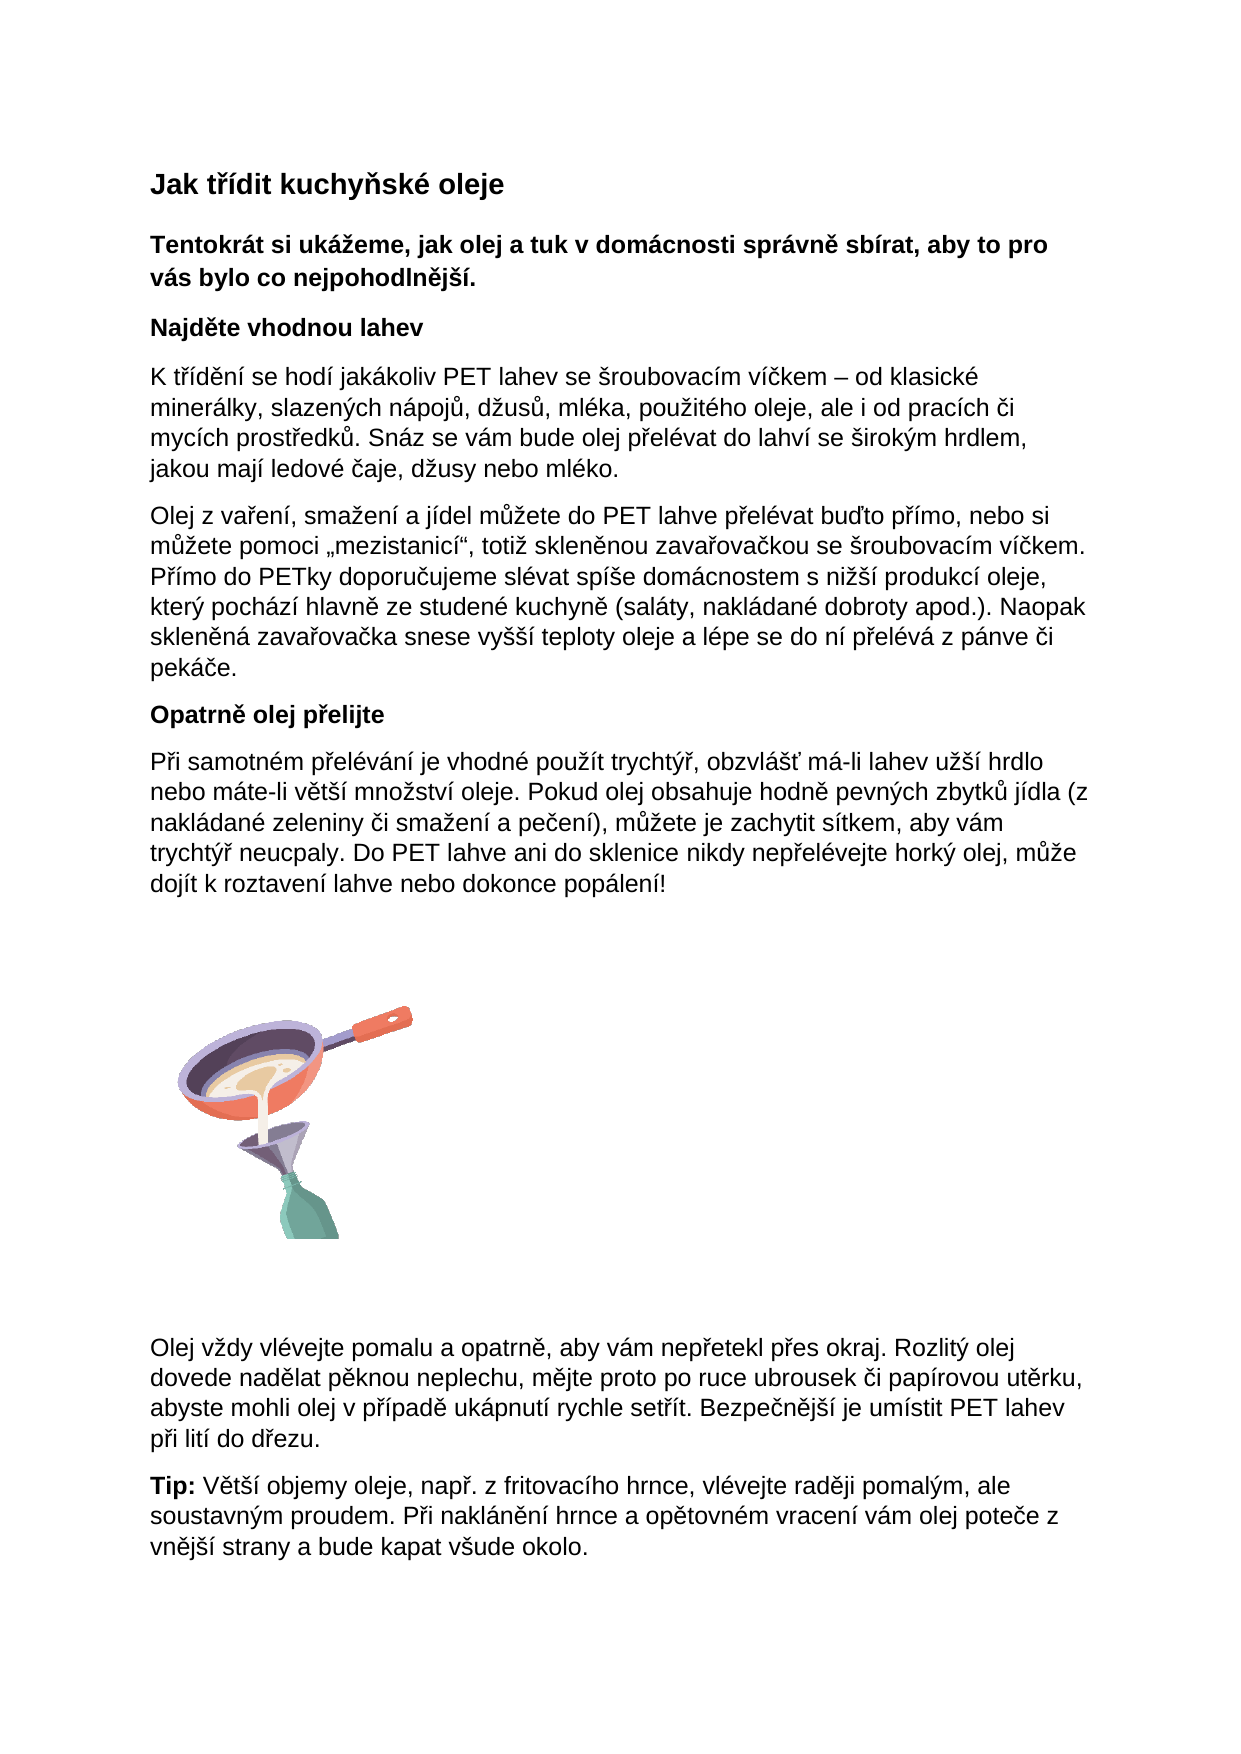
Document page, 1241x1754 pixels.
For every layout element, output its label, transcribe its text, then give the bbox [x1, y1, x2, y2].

text Olej z vaření, smažení a jídel můžete do PET lahve přelévat buďto přímo, nebo si můžete pomoci „mezistanicí“, totiž skleněnou zavařovačkou se šroubovacím víčkem. Přímo do PETky doporučujeme slévat spíše domácnostem s nižší produkcí oleje, který pochází hlavně ze studené kuchyně (saláty, nakládané dobroty apod.). Naopak skleněná zavařovačka snese vyšší teploty oleje a lépe se do ní přelévá z pánve či pekáče. [150, 501, 1090, 682]
text K třídění se hodí jakákoliv PET lahev se šroubovacím víčkem – od klasické minerálky, slazených nápojů, džusů, mléka, použitého oleje, ale i od pracích či mycích prostředků. Snáz se vám bude olej přelévat do lahví se širokým hrdlem, jakou mají ledové čaje, džusy nebo mléko. [150, 362, 1090, 482]
text Tip: Větší objemy oleje, např. z fritovacího hrnce, vlévejte raději pomalým, ale soustavným proudem. Při naklánění hrnce a opětovném vracení vám olej poteče z vnější strany a bude kapat všude okolo. [150, 1471, 1090, 1561]
text Olej vždy vlévejte pomalu a opatrně, aby vám nepřetekl přes okraj. Rozlitý olej dovede nadělat pěknou neplechu, mějte proto po ruce ubrousek či papírovou utěrku, abyste mohli olej v případě ukápnutí rychle setřít. Bezpečnější je umístit PET lahev při lití do dřezu. [150, 1333, 1090, 1453]
text Při samotném přelévání je vhodné použít trychtýř, obzvlášť má-li lahev užší hrdlo nebo máte-li větší množství oleje. Pokud olej obsahuje hodně pevných zbytků jídla (z nakládané zeleniny či smažení a pečení), můžete je zachytit sítkem, aby vám trychtýř neucpaly. Do PET lahve ani do sklenice nikdy nepřelévejte horký olej, může dojít k roztavení lahve nebo dokonce popálení! [150, 747, 1090, 897]
text Opatrně olej přelijte [150, 700, 1090, 729]
subtitle Jak třídit kuchyňské oleje [150, 175, 1090, 200]
picture [150, 915, 439, 1315]
text Najděte vhodnou lahev [150, 313, 1090, 341]
text Tentokrát si ukážeme, jak olej a tuk v domácnosti správně sbírat, aby to pro vás bylo co nejpohodlnější. [150, 230, 1090, 292]
